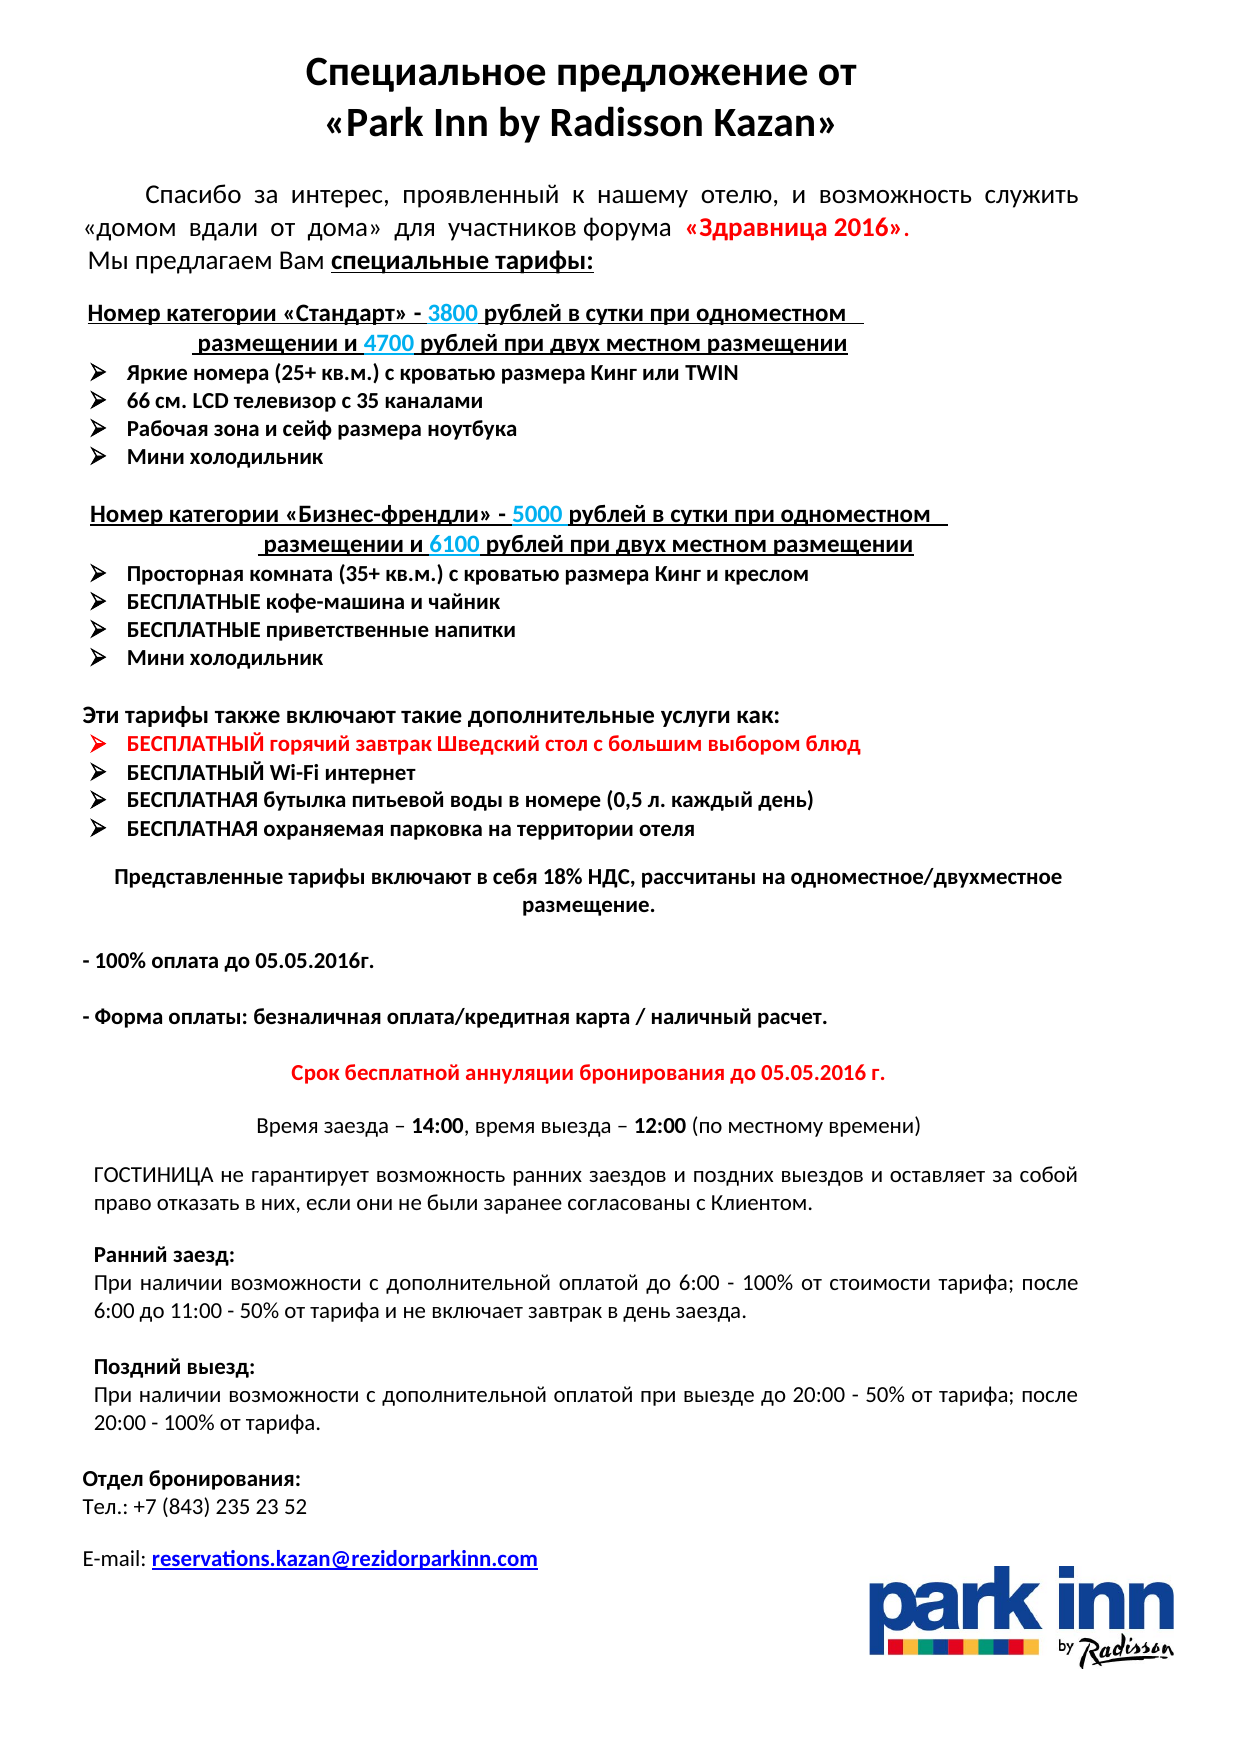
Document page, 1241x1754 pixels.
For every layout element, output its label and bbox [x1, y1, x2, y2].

picture [869, 1566, 1174, 1669]
